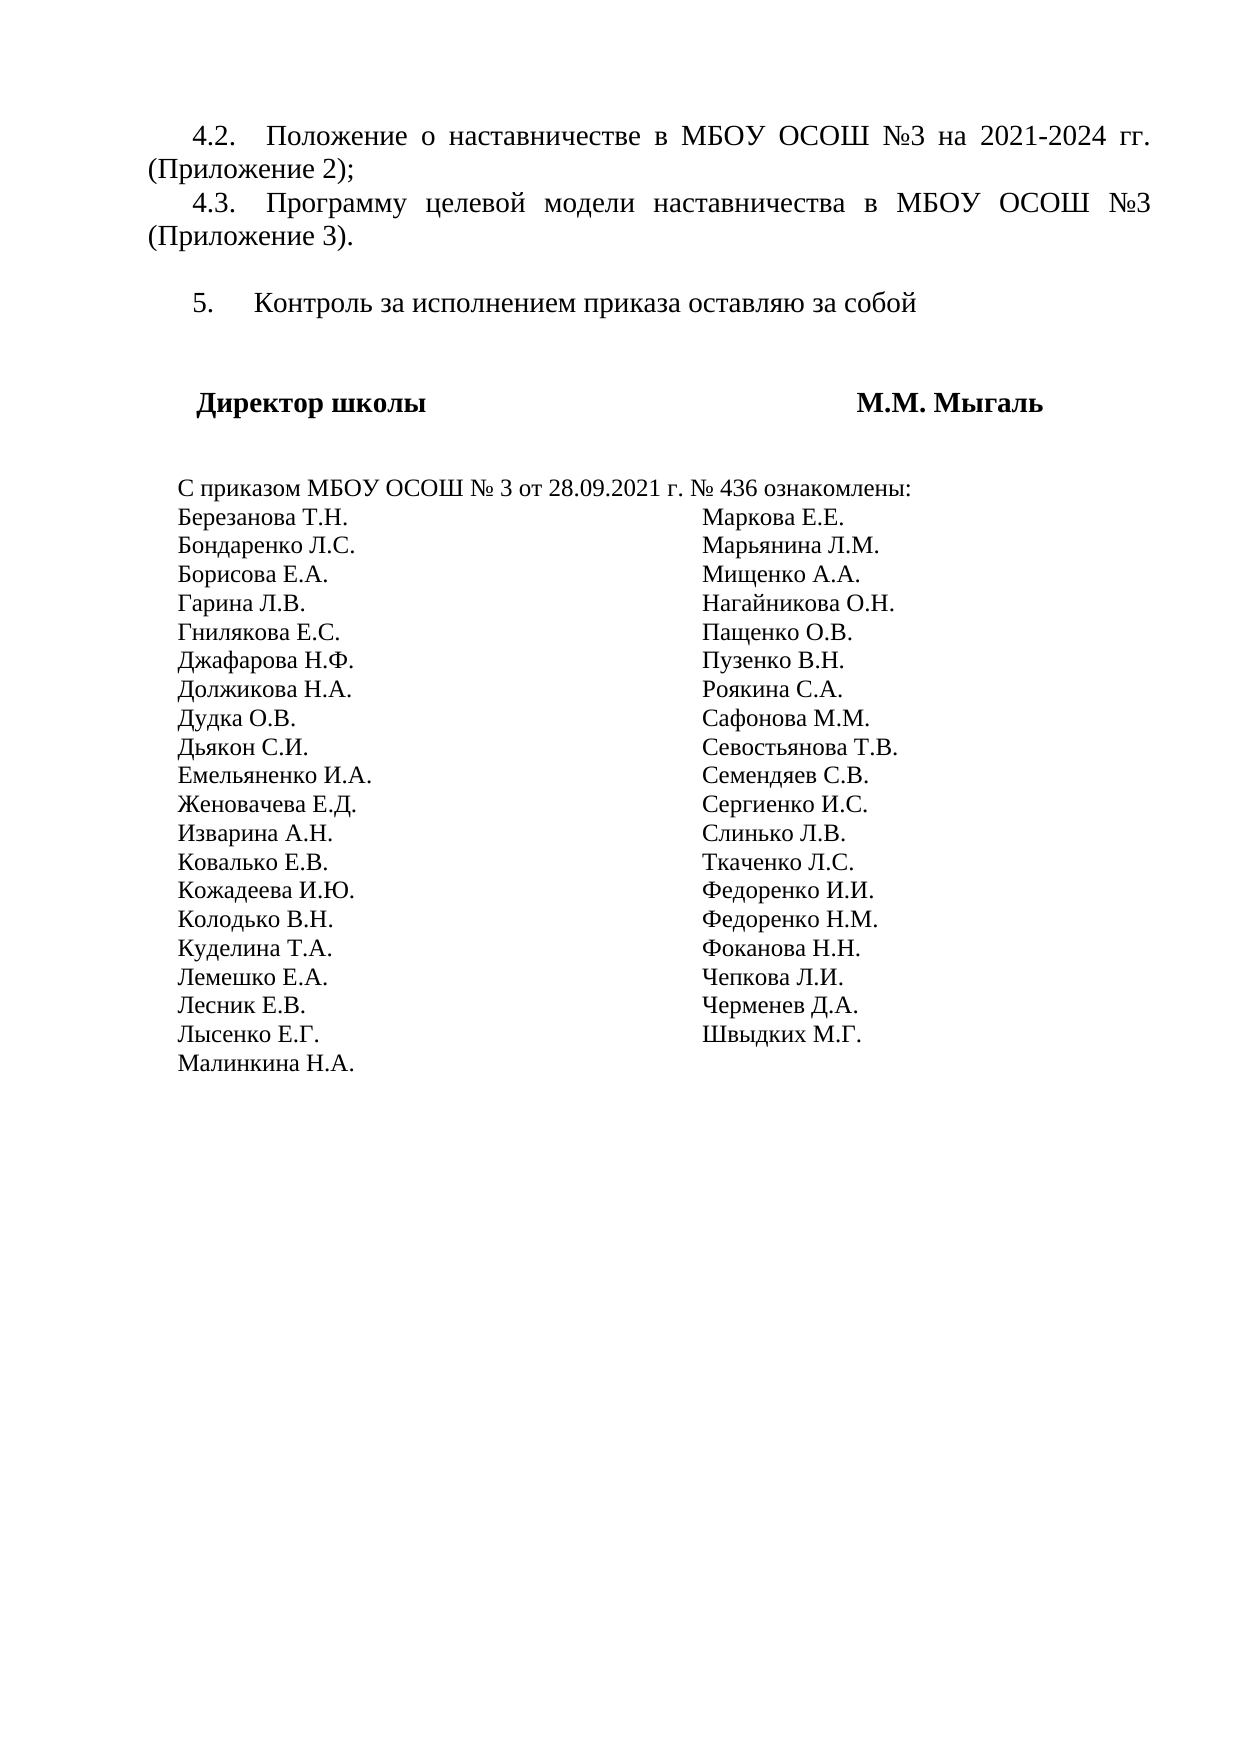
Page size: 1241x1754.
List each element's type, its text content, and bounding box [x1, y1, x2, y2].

text Ткаченко Л.С. [702, 847, 1152, 875]
text Гарина Л.В. [177, 588, 627, 617]
text Слинько Л.В. [702, 818, 1152, 847]
text Лысенко Е.Г. [177, 1019, 627, 1048]
text Куделина Т.А. [177, 933, 627, 962]
text Сафонова М.М. [702, 703, 1152, 732]
list Программу целевой модели наставничества в МБОУ ОСОШ №3 (Приложение 3). [148, 185, 1152, 252]
text Марьянина Л.М. [702, 530, 1152, 559]
text Емельяненко И.А. [177, 760, 627, 789]
text Борисова Е.А. [177, 559, 627, 588]
text Федоренко И.И. [702, 875, 1152, 904]
text Федоренко Н.М. [702, 904, 1152, 933]
text Севостьянова Т.В. [702, 732, 1152, 760]
text Роякина С.А. [702, 674, 1152, 703]
text Сергиенко И.С. [702, 789, 1152, 818]
text Ковалько Е.В. [177, 847, 627, 875]
text Нагайникова О.Н. [702, 588, 1152, 617]
text Березанова Т.Н. [177, 502, 627, 530]
text Лесник Е.В. [177, 990, 627, 1019]
text Маркова Е.Е. [702, 502, 1152, 530]
list Контроль за исполнением приказа оставляю за собой [148, 286, 1152, 319]
text Швыдких М.Г. [702, 1019, 1152, 1048]
list Положение о наставничестве в МБОУ ОСОШ №3 на 2021-2024 гг. (Приложение 2); [148, 118, 1152, 185]
text Женовачева Е.Д. [177, 789, 627, 818]
text Мищенко А.А. [702, 559, 1152, 588]
text Должикова Н.А. [177, 674, 627, 703]
text Лемешко Е.А. [177, 962, 627, 990]
text Колодько В.Н. [177, 904, 627, 933]
text Фоканова Н.Н. [702, 933, 1152, 962]
text Семендяев С.В. [702, 760, 1152, 789]
text С приказом МБОУ ОСОШ № 3 от 28.09.2021 г. № 436 ознакомлены: [177, 473, 1152, 502]
text Джафарова Н.Ф. [177, 645, 627, 674]
text Изварина А.Н. [177, 818, 627, 847]
text Чепкова Л.И. [702, 962, 1152, 990]
text Дудка О.В. [177, 703, 627, 732]
text Пащенко О.В. [702, 617, 1152, 645]
text Дьякон С.И. [177, 732, 627, 760]
text Малинкина Н.А. [177, 1048, 627, 1077]
text Директор школы М.М. Мыгаль [196, 386, 1152, 419]
text Кожадеева И.Ю. [177, 875, 627, 904]
text Бондаренко Л.С. [177, 530, 627, 559]
text Черменев Д.А. [702, 990, 1152, 1019]
text Пузенко В.Н. [702, 645, 1152, 674]
text Гнилякова Е.С. [177, 617, 627, 645]
